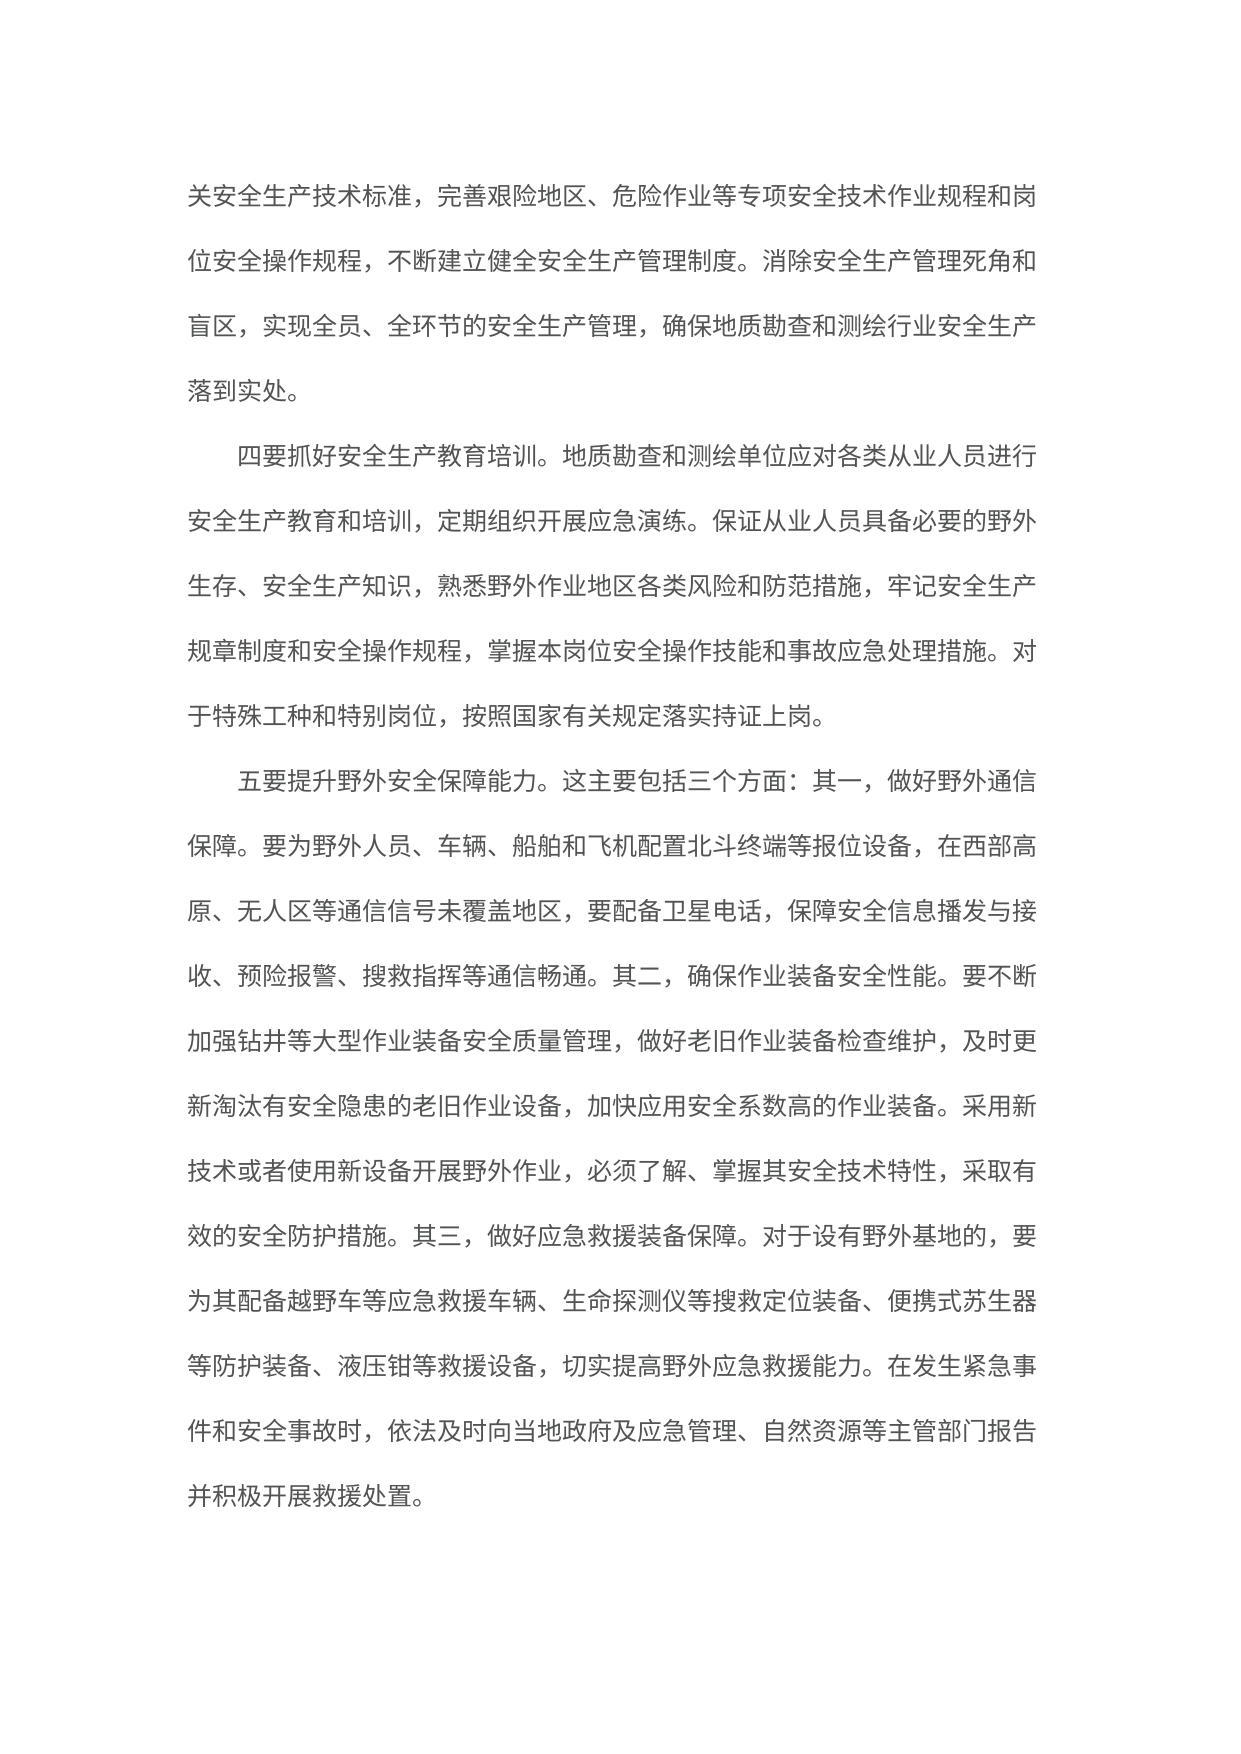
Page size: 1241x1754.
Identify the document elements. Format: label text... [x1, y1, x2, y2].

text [187, 162, 1053, 422]
text 四要抓好安全生产教育培训。地质勘查和测绘单位应对各类从业人员进行安全生产教育和培训，定期组织开展应急演练。保证从业人员具备必要的野外生存、安全生产知识，熟悉野外作业地区各类风险和防范措施，牢记安全生产规章制度和安全操作规程，掌握本岗位安全操作技能和事故应急处理措施。对于特殊工种和特别岗位，按照国家有关规定落实持证上岗。 [187, 422, 1053, 747]
text 五要提升野外安全保障能力。这主要包括三个方面：其一，做好野外通信保障。要为野外人员、车辆、船舶和飞机配置北斗终端等报位设备，在西部高原、无人区等通信信号未覆盖地区，要配备卫星电话，保障安全信息播发与接收、预险报警、搜救指挥等通信畅通。其二，确保作业装备安全性能。要不断加强钻井等大型作业装备安全质量管理，做好老旧作业装备检查维护，及时更新淘汰有安全隐患的老旧作业设备，加快应用安全系数高的作业装备。采用新技术或者使用新设备开展野外作业，必须了解、掌握其安全技术特性，采取有效的安全防护措施。其三，做好应急救援装备保障。对于设有野外基地的，要为其配备越野车等应急救援车辆、生命探测仪等搜救定位装备、便携式苏生器等防护装备、液压钳等救援设备，切实提高野外应急救援能力。在发生紧急事件和安全事故时，依法及时向当地政府及应急管理、自然资源等主管部门报告并积极开展救援处置。 [187, 747, 1053, 1527]
